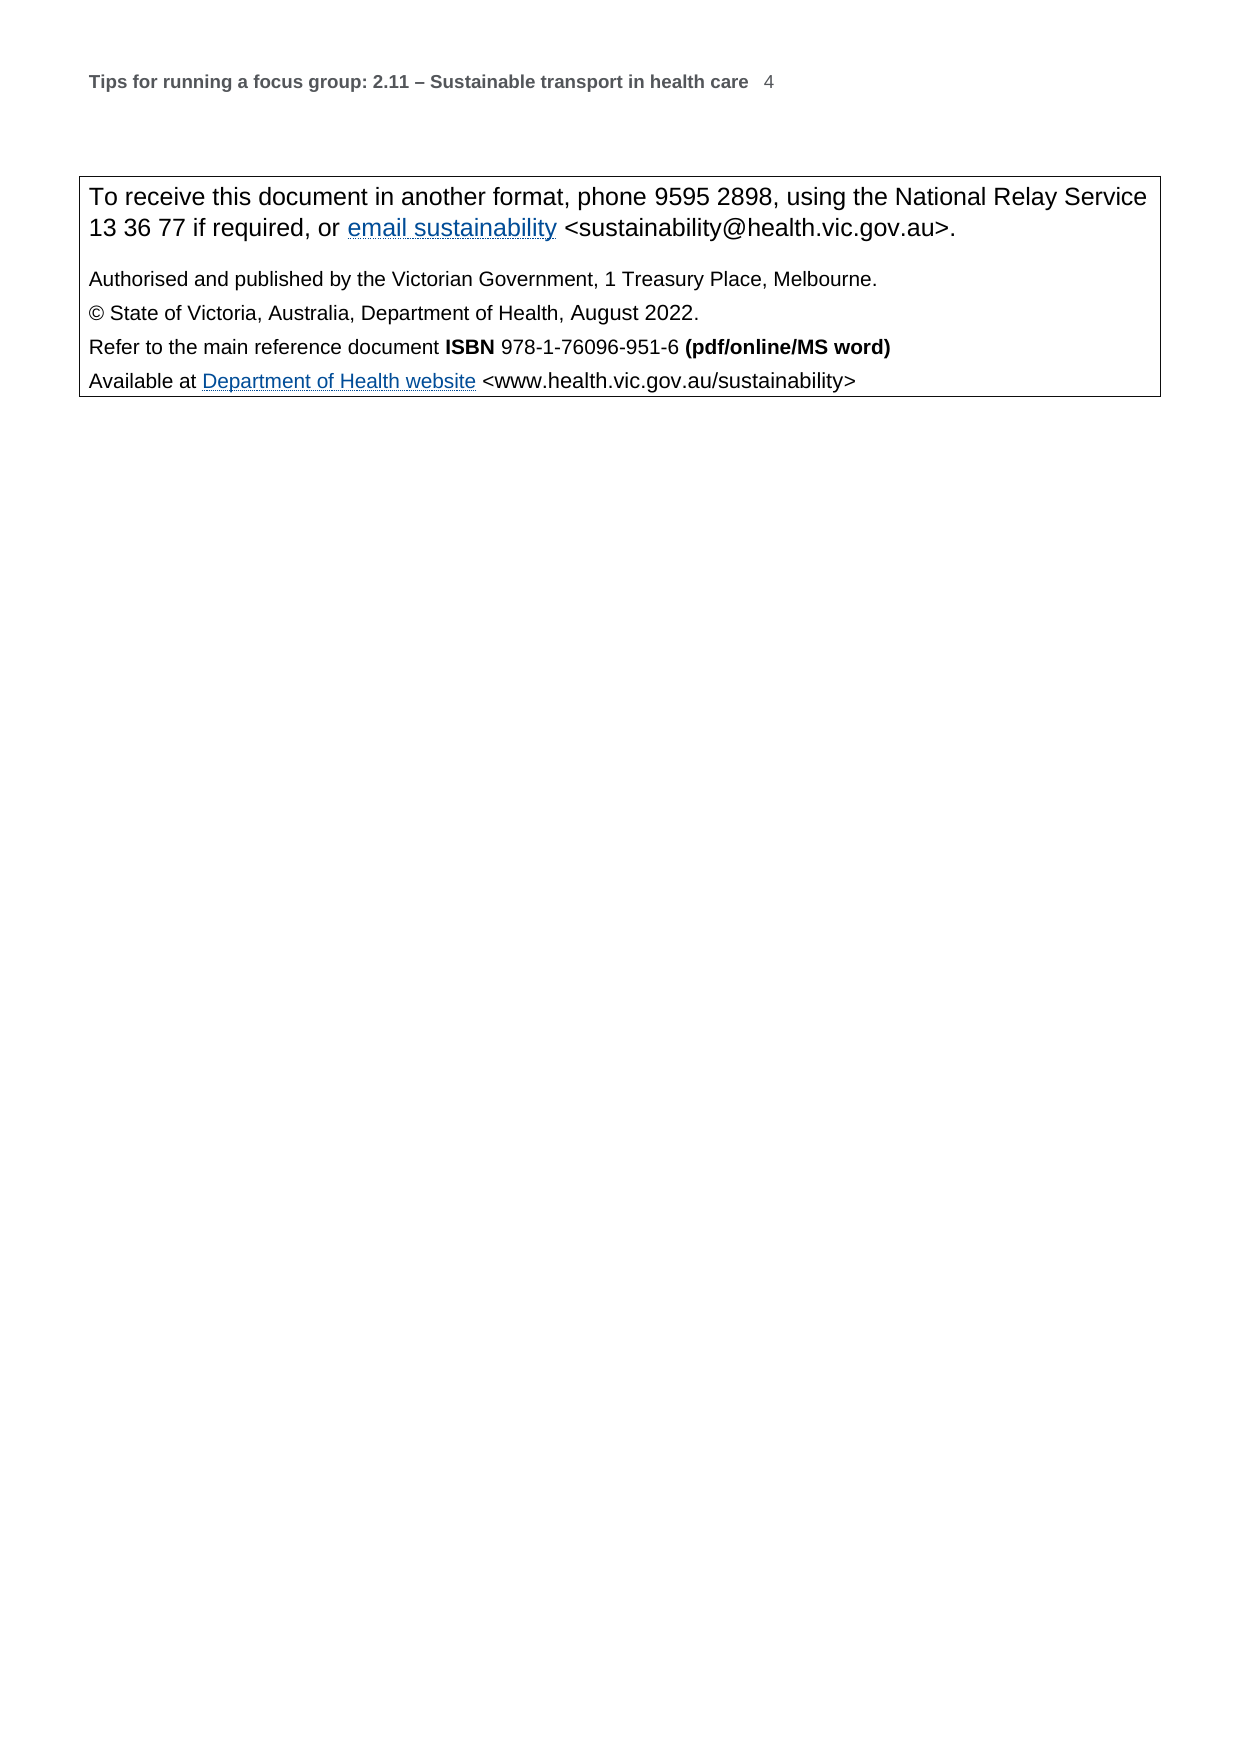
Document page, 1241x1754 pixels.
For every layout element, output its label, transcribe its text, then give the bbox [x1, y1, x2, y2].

text Refer to the main reference document ISBN 978-1-76096-951-6 (pdf/online/MS word) [80, 328, 1160, 359]
text © State of Victoria, Australia, Department of Health, August 2022. [80, 293, 1160, 325]
text To receive this document in another format, phone 9595 2898, using the National Relay Service 13 36 77 if required, or email sustainability <sustainability@health.vic.gov.au>. [80, 177, 1160, 241]
text Available at Department of Health website <www.health.vic.gov.au/sustainability> [80, 362, 1160, 396]
text Authorised and published by the Victorian Government, 1 Treasury Place, Melbourne. [80, 259, 1160, 290]
